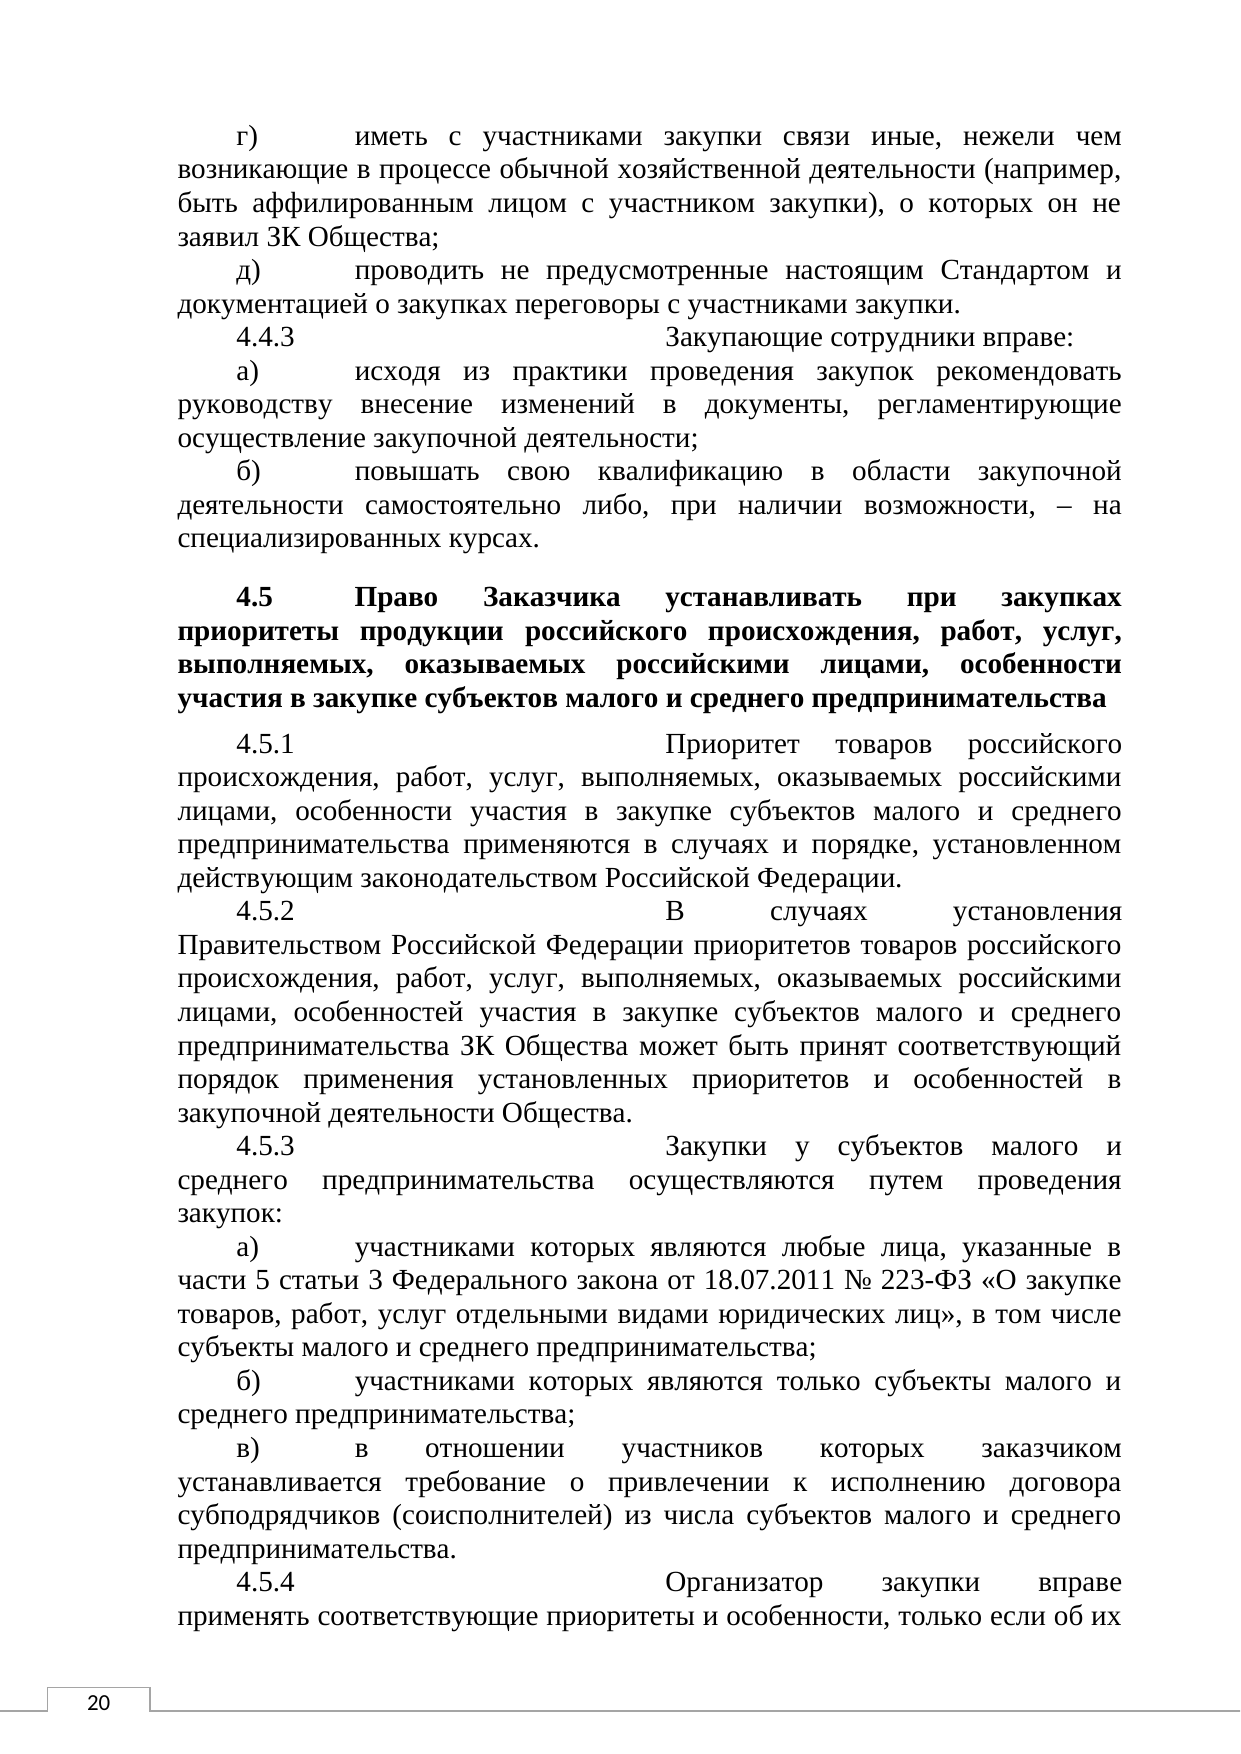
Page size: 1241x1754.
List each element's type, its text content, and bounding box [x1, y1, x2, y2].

text в отношении участников которых заказчиком устанавливается требование о привлечении к исполнению договора субподрядчиков (соисполнителей) из числа субъектов малого и среднего предпринимательства. [177, 1430, 1122, 1564]
text участниками которых являются любые лица, указанные в части 5 статьи 3 Федерального закона от 18.07.2011 № 223-ФЗ «О закупке товаров, работ, услуг отдельными видами юридических лиц», в том числе субъекты малого и среднего предпринимательства; [177, 1229, 1122, 1363]
text повышать свою квалификацию в области закупочной деятельности самостоятельно либо, при наличии возможности, – на специализированных курсах. [177, 453, 1122, 554]
text исходя из практики проведения закупок рекомендовать руководству внесение изменений в документы, регламентирующие осуществление закупочной деятельности; [177, 353, 1122, 453]
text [177, 1564, 1122, 1631]
text Приоритет товаров российского происхождения, работ, услуг, выполняемых, оказываемых российскими лицами, особенности участия в закупке субъектов малого и среднего предпринимательства применяются в случаях и порядке, установленном действующим законодательством Российской Федерации. [177, 726, 1122, 893]
text проводить не предусмотренные настоящим Стандартом и документацией о закупках переговоры с участниками закупки. [177, 252, 1122, 319]
text участниками которых являются только субъекты малого и среднего предпринимательства; [177, 1363, 1122, 1430]
text В случаях установления Правительством Российской Федерации приоритетов товаров российского происхождения, работ, услуг, выполняемых, оказываемых российскими лицами, особенностей участия в закупке субъектов малого и среднего предпринимательства ЗК Общества может быть принят соответствующий порядок применения установленных приоритетов и особенностей в закупочной деятельности Общества. [177, 893, 1122, 1128]
text иметь с участниками закупки связи иные, нежели чем возникающие в процессе обычной хозяйственной деятельности (например, быть аффилированным лицом с участником закупки), о которых он не заявил ЗК Общества; [177, 118, 1122, 252]
text Право Заказчика устанавливать при закупках приоритеты продукции российского происхождения, работ, услуг, выполняемых, оказываемых российскими лицами, особенности участия в закупке субъектов малого и среднего предпринимательства [177, 579, 1122, 713]
text Закупающие сотрудники вправе: [177, 319, 1122, 353]
text Закупки у субъектов малого и среднего предпринимательства осуществляются путем проведения закупок: [177, 1128, 1122, 1229]
